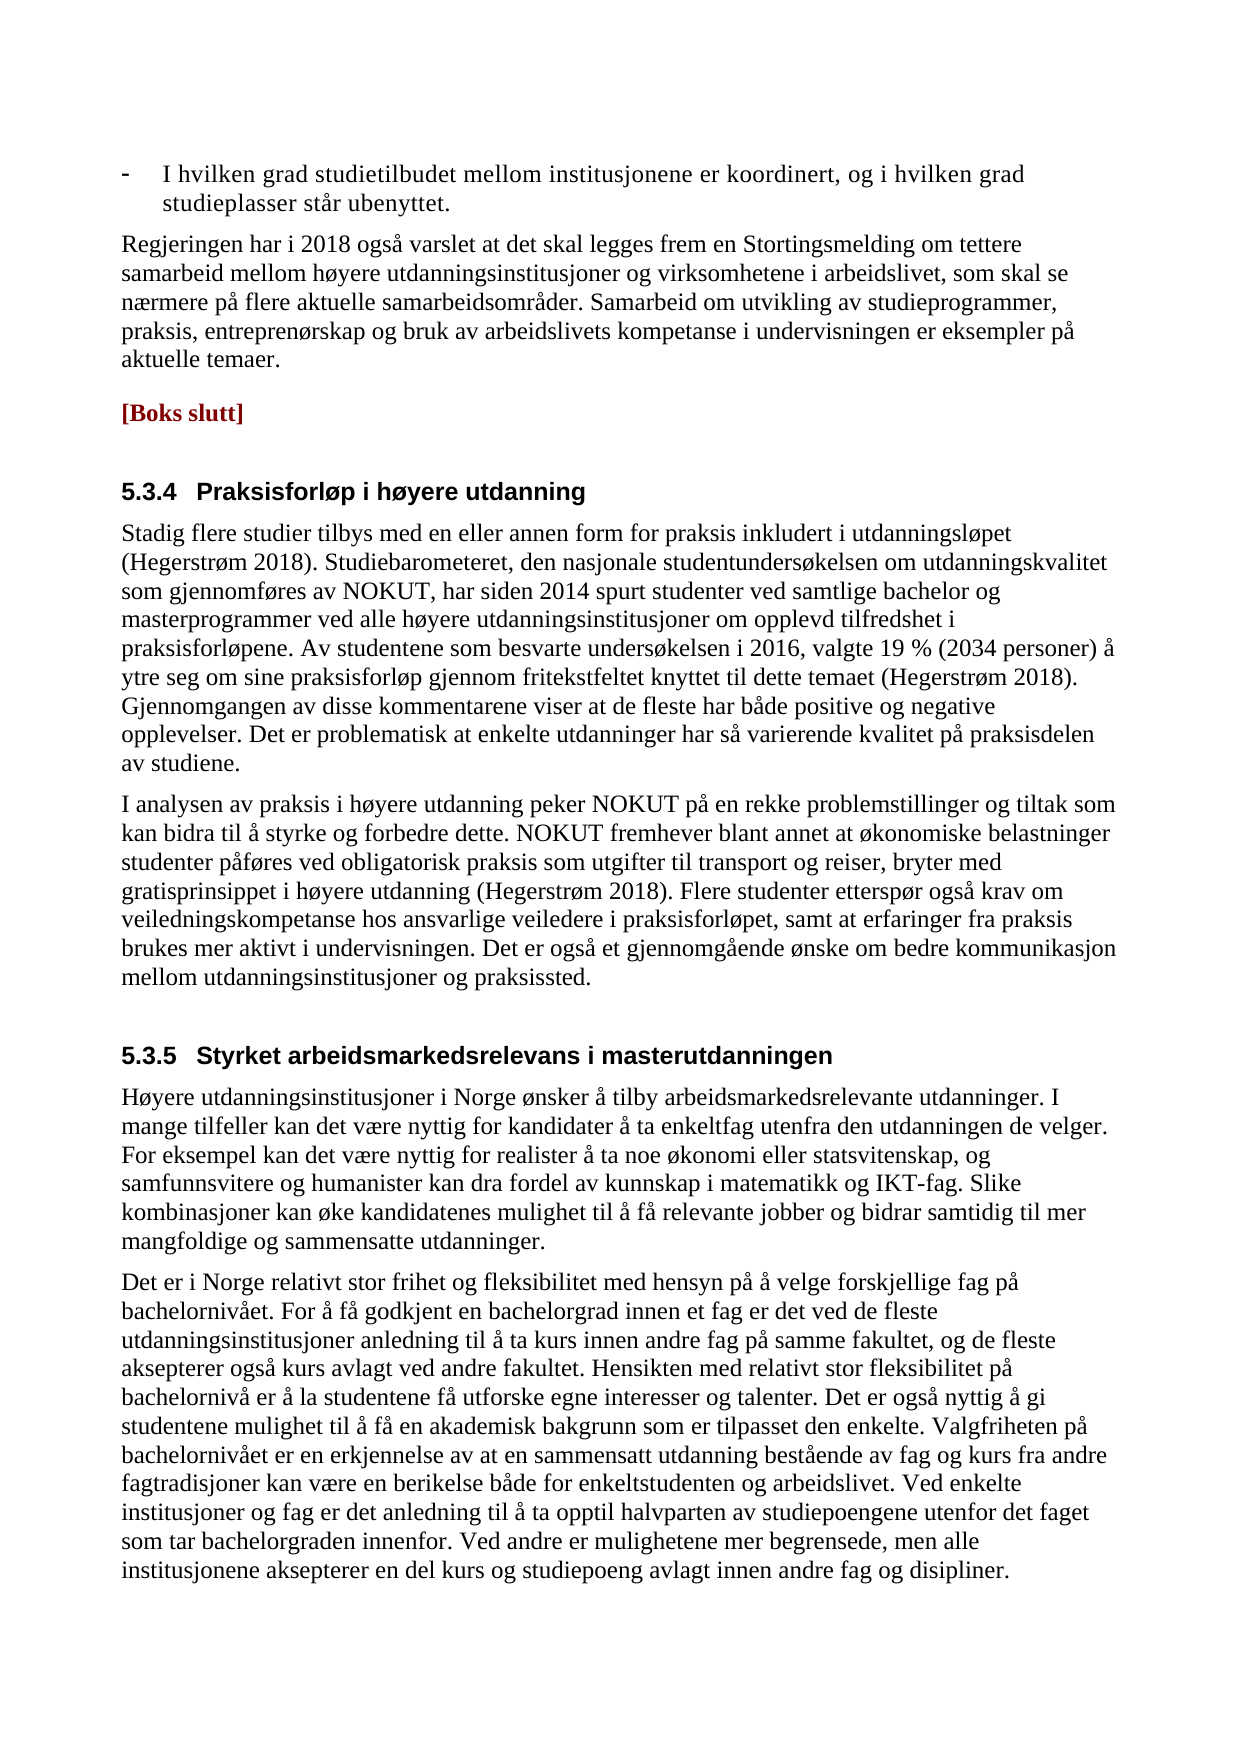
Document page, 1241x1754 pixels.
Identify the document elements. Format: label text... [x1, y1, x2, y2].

text Det er i Norge relativt stor frihet og fleksibilitet med hensyn på å velge forskjellige fag på bachelornivået. For å få godkjent en bachelorgrad innen et fag er det ved de fleste utdanningsinstitusjoner anledning til å ta kurs innen andre fag på samme fakultet, og de fleste aksepterer også kurs avlagt ved andre fakultet. Hensikten med relativt stor fleksibilitet på bachelornivå er å la studentene få utforske egne interesser og talenter. Det er også nyttig å gi studentene mulighet til å få en akademisk bakgrunn som er tilpasset den enkelte. Valgfriheten på bachelornivået er en erkjennelse av at en sammensatt utdanning bestående av fag og kurs fra andre fagtradisjoner kan være en berikelse både for enkeltstudenten og arbeidslivet. Ved enkelte institusjoner og fag er det anledning til å ta opptil halvparten av studiepoengene utenfor det faget som tar bachelorgraden innenfor. Ved andre er mulighetene mer begrensede, men alle institusjonene aksepterer en del kurs og studiepoeng avlagt innen andre fag og disipliner. [121, 1267, 1119, 1583]
subtitle Styrket arbeidsmarkedsrelevans i masterutdanningen [121, 1041, 1119, 1069]
text [Boks slutt] [121, 398, 1119, 427]
text Høyere utdanningsinstitusjoner i Norge ønsker å tilby arbeidsmarkedsrelevante utdanninger. I mange tilfeller kan det være nyttig for kandidater å ta enkeltfag utenfra den utdanningen de velger. For eksempel kan det være nyttig for realister å ta noe økonomi eller statsvitenskap, og samfunnsvitere og humanister kan dra fordel av kunnskap i matematikk og IKT-fag. Slike kombinasjoner kan øke kandidatenes mulighet til å få relevante jobber og bidrar samtidig til mer mangfoldige og sammensatte utdanninger. [121, 1082, 1119, 1255]
text I analysen av praksis i høyere utdanning peker NOKUT på en rekke problemstillinger og tiltak som kan bidra til å styrke og forbedre dette. NOKUT fremhever blant annet at økonomiske belastninger studenter påføres ved obligatorisk praksis som utgifter til transport og reiser, bryter med gratisprinsippet i høyere utdanning (Hegerstrøm 2018). Flere studenter etterspør også krav om veiledningskompetanse hos ansvarlige veiledere i praksisforløpet, samt at erfaringer fra praksis brukes mer aktivt i undervisningen. Det er også et gjennomgående ønske om bedre kommunikasjon mellom utdanningsinstitusjoner og praksissted. [121, 789, 1119, 991]
text Regjeringen har i 2018 også varslet at det skal legges frem en Stortingsmelding om tettere samarbeid mellom høyere utdanningsinstitusjoner og virksomhetene i arbeidslivet, som skal se nærmere på flere aktuelle samarbeidsområder. Samarbeid om utvikling av studieprogrammer, praksis, entreprenørskap og bruk av arbeidslivets kompetanse i undervisningen er eksempler på aktuelle temaer. [121, 229, 1119, 373]
list I hvilken grad studietilbudet mellom institusjonene er koordinert, og i hvilken grad studieplasser står ubenyttet. [121, 159, 1119, 217]
subtitle Praksisforløp i høyere utdanning [121, 477, 1119, 506]
text Stadig flere studier tilbys med en eller annen form for praksis inkludert i utdanningsløpet (Hegerstrøm 2018). Studiebarometeret, den nasjonale studentundersøkelsen om utdanningskvalitet som gjennomføres av NOKUT, har siden 2014 spurt studenter ved samtlige bachelor og masterprogrammer ved alle høyere utdanningsinstitusjoner om opplevd tilfredshet i praksisforløpene. Av studentene som besvarte undersøkelsen i 2016, valgte 19 % (2034 personer) å ytre seg om sine praksisforløp gjennom fritekstfeltet knyttet til dette temaet (Hegerstrøm 2018). Gjennomgangen av disse kommentarene viser at de fleste har både positive og negative opplevelser. Det er problematisk at enkelte utdanninger har så varierende kvalitet på praksisdelen av studiene. [121, 518, 1119, 777]
